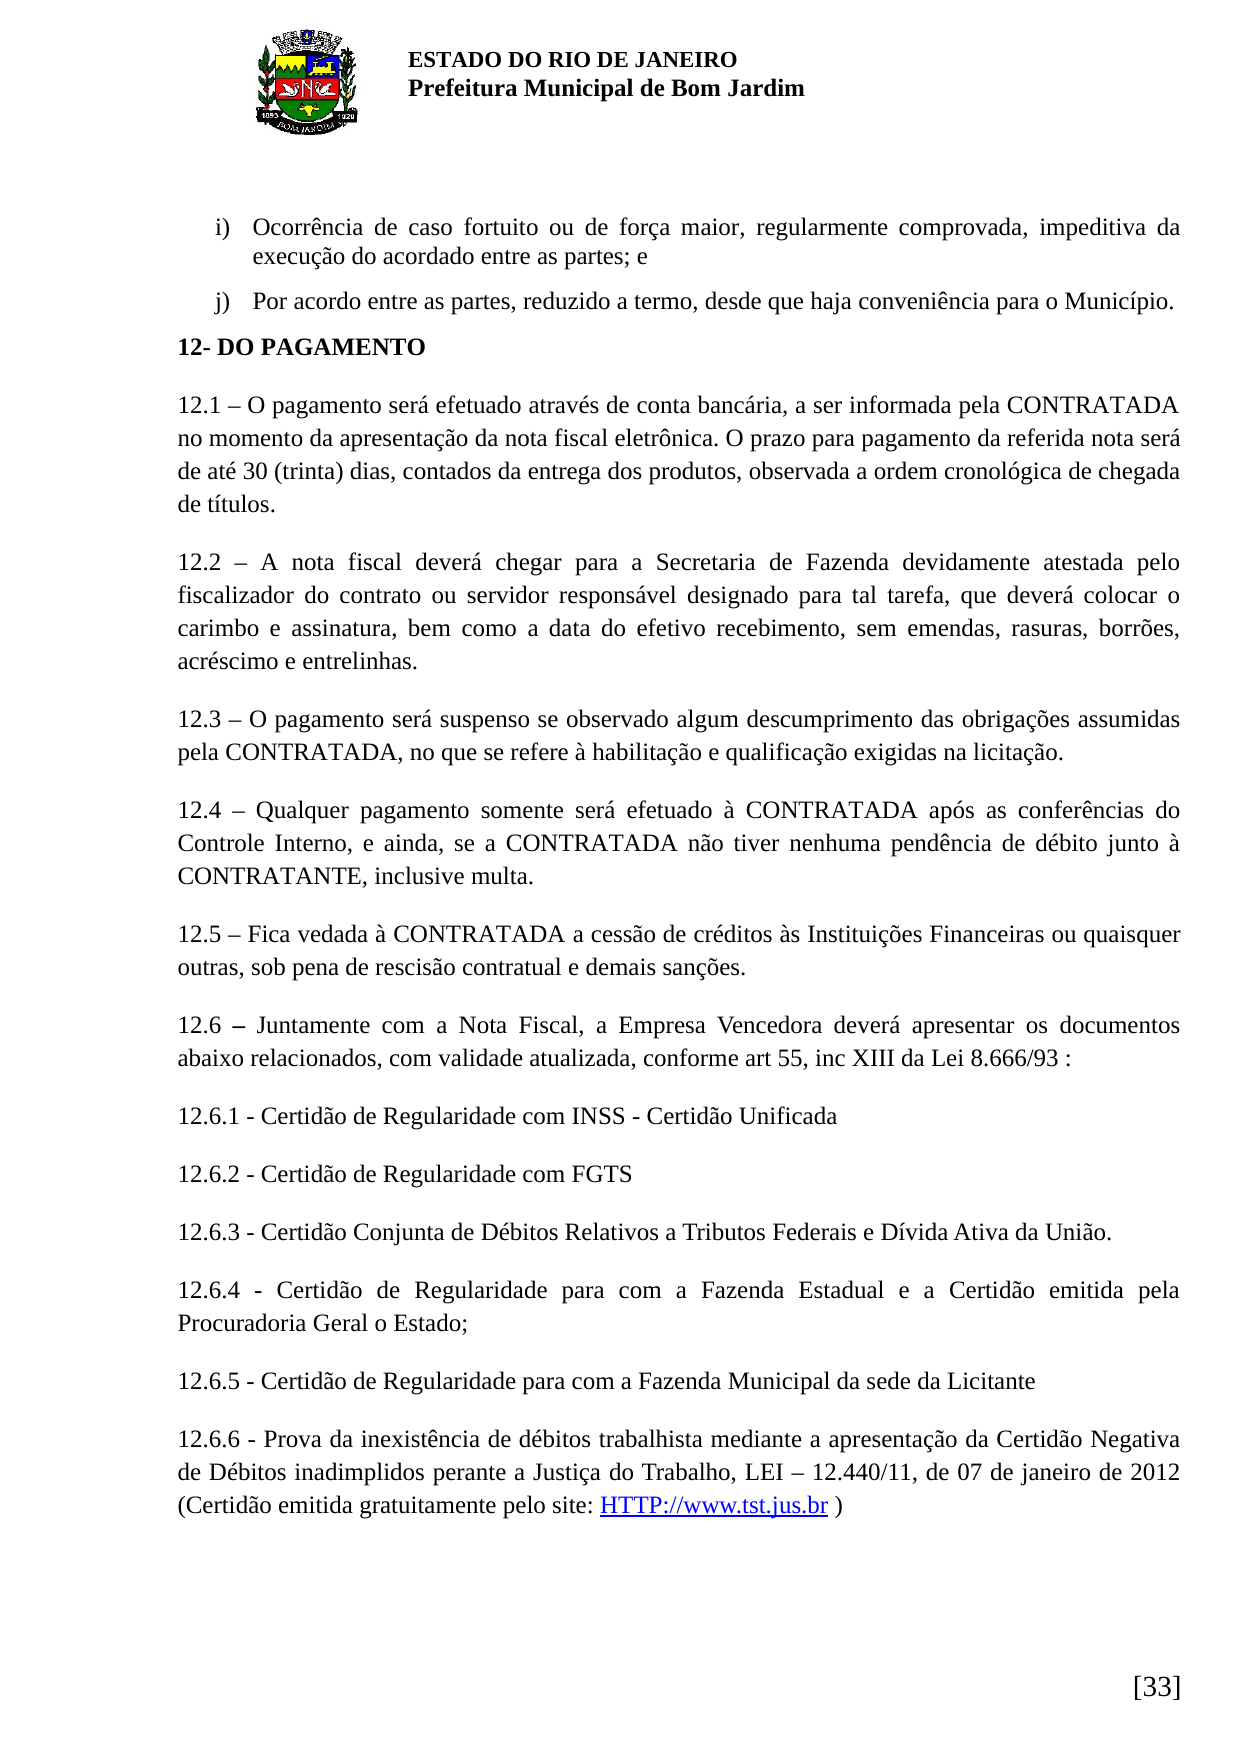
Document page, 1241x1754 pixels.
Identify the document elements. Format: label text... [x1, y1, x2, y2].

text 12.4 – Qualquer pagamento somente será efetuado à CONTRATADA após as conferências do Controle Interno, e ainda, se a CONTRATADA não tiver nenhuma pendência de débito junto à CONTRATANTE, inclusive multa. [177, 795, 1181, 890]
list Ocorrência de caso fortuito ou de força maior, regularmente comprovada, impeditiva da execução do acordado entre as partes; e [215, 212, 1181, 269]
text 12- DO PAGAMENTO [177, 332, 1181, 360]
text 12.6.2 - Certidão de Regularidade com FGTS [177, 1159, 1181, 1188]
text 12.6.3 - Certidão Conjunta de Débitos Relativos a Tributos Federais e Dívida Ativa da União. [177, 1217, 1181, 1246]
text 12.5 – Fica vedada à CONTRATADA a cessão de créditos às Instituições Financeiras ou quaisquer outras, sob pena de rescisão contratual e demais sanções. [177, 919, 1181, 981]
text 12.6.1 - Certidão de Regularidade com INSS - Certidão Unificada [177, 1101, 1181, 1130]
text 12.6.6 - Prova da inexistência de débitos trabalhista mediante a apresentação da Certidão Negativa de Débitos inadimplidos perante a Justiça do Trabalho, LEI – 12.440/11, de 07 de janeiro de 2012 (Certidão emitida gratuitamente pelo site: HTTP://www.tst.jus.br ) [177, 1424, 1181, 1519]
text 12.6.5 - Certidão de Regularidade para com a Fazenda Municipal da sede da Licitante [177, 1366, 1181, 1395]
picture [253, 27, 359, 137]
text 12.2 – A nota fiscal deverá chegar para a Secretaria de Fazenda devidamente atestada pelo fiscalizador do contrato ou servidor responsável designado para tal tarefa, que deverá colocar o carimbo e assinatura, bem como a data do efetivo recebimento, sem emendas, rasuras, borrões, acréscimo e entrelinhas. [177, 547, 1181, 674]
text 12.6 – Juntamente com a Nota Fiscal, a Empresa Vencedora deverá apresentar os documentos abaixo relacionados, com validade atualizada, conforme art 55, inc XIII da Lei 8.666/93 : [177, 1010, 1181, 1072]
text 12.6.4 - Certidão de Regularidade para com a Fazenda Estadual e a Certidão emitida pela Procuradoria Geral o Estado; [177, 1275, 1181, 1337]
list Por acordo entre as partes, reduzido a termo, desde que haja conveniência para o Município. [215, 286, 1181, 315]
text 12.1 – O pagamento será efetuado através de conta bancária, a ser informada pela CONTRATADA no momento da apresentação da nota fiscal eletrônica. O prazo para pagamento da referida nota será de até 30 (trinta) dias, contados da entrega dos produtos, observada a ordem cronológica de chegada de títulos. [177, 390, 1181, 517]
text 12.3 – O pagamento será suspenso se observado algum descumprimento das obrigações assumidas pela CONTRATADA, no que se refere à habilitação e qualificação exigidas na licitação. [177, 704, 1181, 766]
